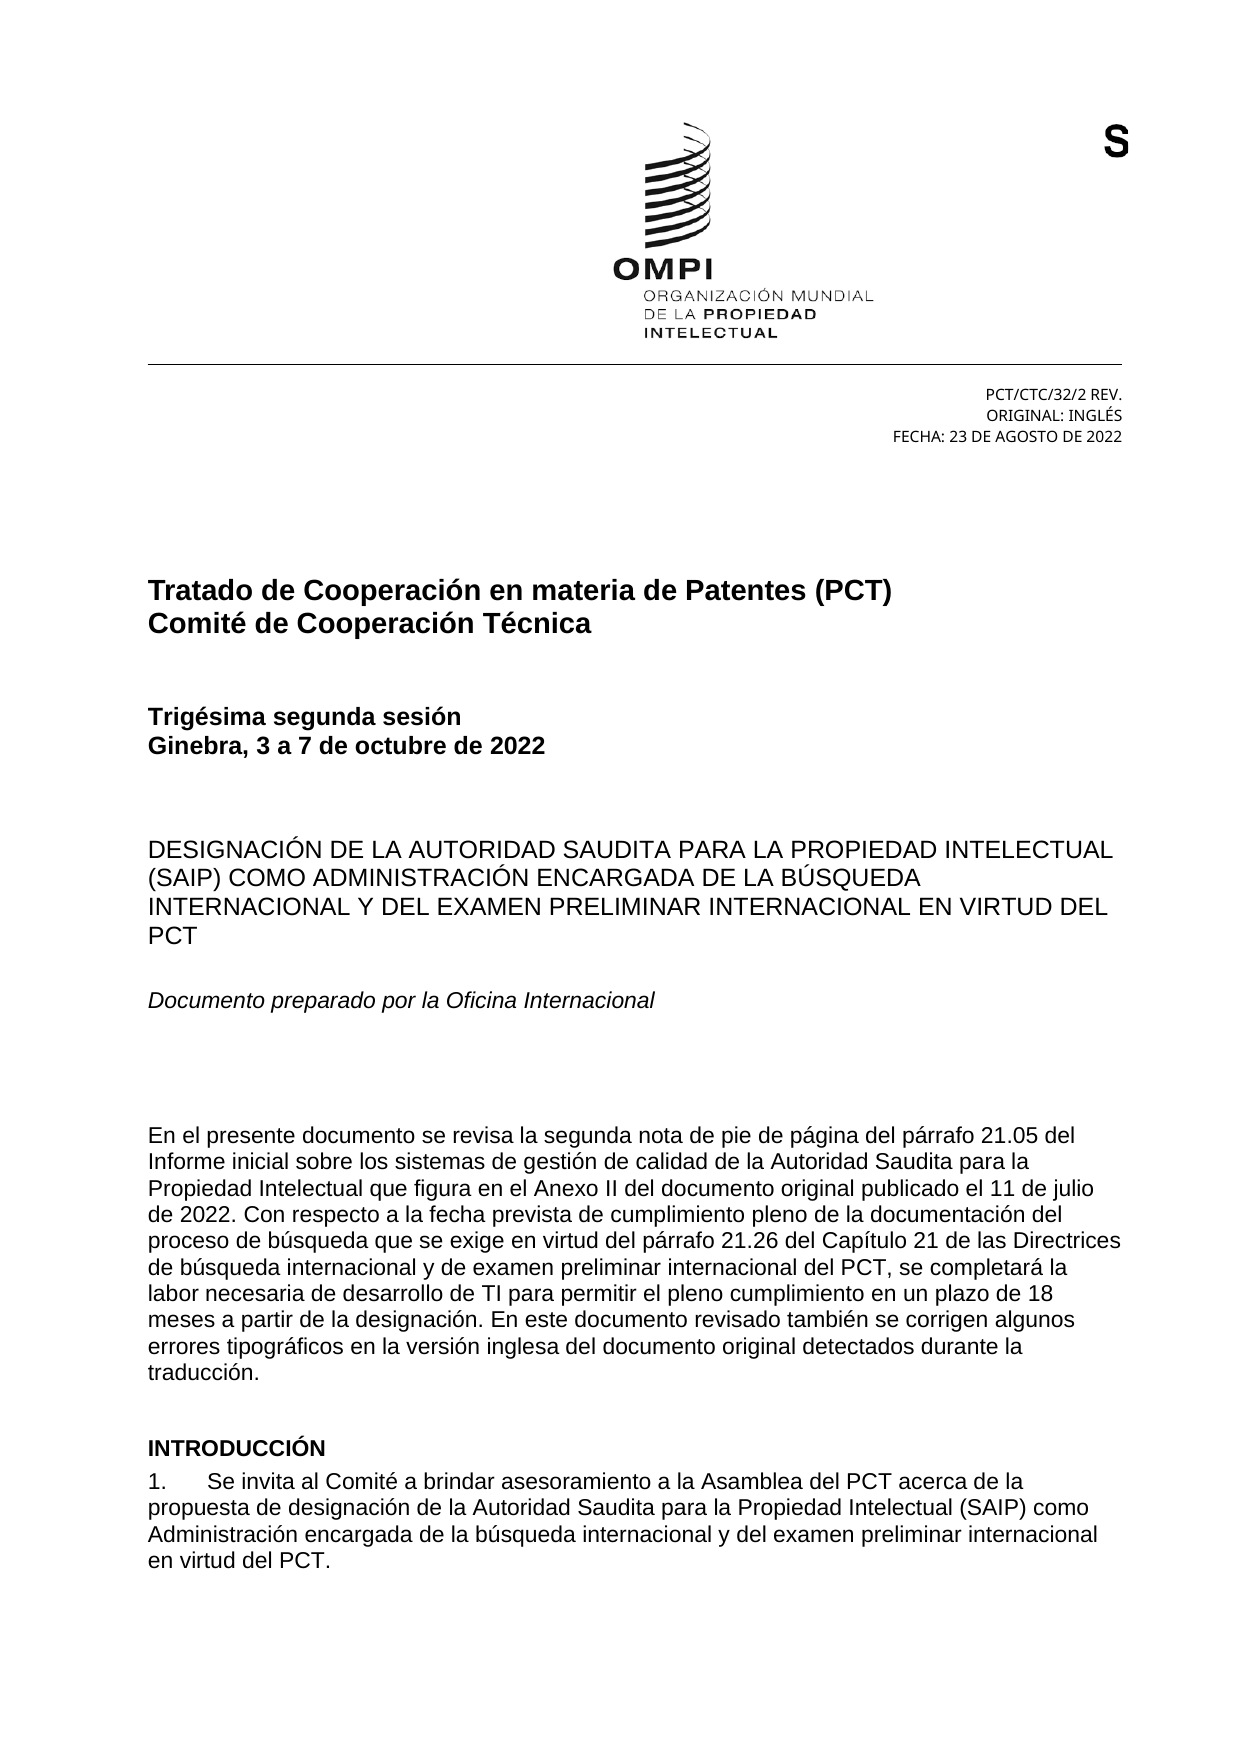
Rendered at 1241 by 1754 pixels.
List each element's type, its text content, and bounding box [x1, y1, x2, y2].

text En el presente documento se revisa la segunda nota de pie de página del párrafo 21.05 del Informe inicial sobre los sistemas de gestión de calidad de la Autoridad Saudita para la Propiedad Intelectual que figura en el Anexo II del documento original publicado el 11 de julio de 2022. Con respecto a la fecha prevista de cumplimiento pleno de la documentación del proceso de búsqueda que se exige en virtud del párrafo 21.26 del Capítulo 21 de las Directrices de búsqueda internacional y de examen preliminar internacional del PCT, se completará la labor necesaria de desarrollo de TI para permitir el pleno cumplimiento en un plazo de 18 meses a partir de la designación. En este documento revisado también se corrigen algunos errores tipográficos en la versión inglesa del documento original detectados durante la traducción. [148, 1122, 1122, 1385]
text Designación de la Autoridad Saudita para la Propiedad Intelectual (SAIP) como Administración encargada de la búsqueda internacional y del examen preliminar internacional en virtud del PCT [148, 834, 1122, 949]
text Documento preparado por la Oficina Internacional [148, 987, 1122, 1013]
text ORIGINAL: INGLÉS [148, 405, 1122, 426]
subtitle Comité de Cooperación Técnica [148, 606, 1122, 639]
picture [611, 117, 1129, 339]
text Trigésima segunda sesión Ginebra, 3 a 7 de octubre de 2022 [148, 702, 1122, 759]
text fecha: 23 de agosto de 2022 [148, 426, 1122, 447]
subtitle Tratado de Cooperación en materia de Patentes (PCT) [148, 572, 1122, 606]
text PCT/CTC/32/2 rev. [148, 365, 1122, 405]
text Se invita al Comité a brindar asesoramiento a la Asamblea del PCT acerca de la propuesta de designación de la Autoridad Saudita para la Propiedad Intelectual (SAIP) como Administración encargada de la búsqueda internacional y del examen preliminar internacional en virtud del PCT. [148, 1468, 1122, 1573]
subtitle Introducción [148, 1435, 1122, 1462]
